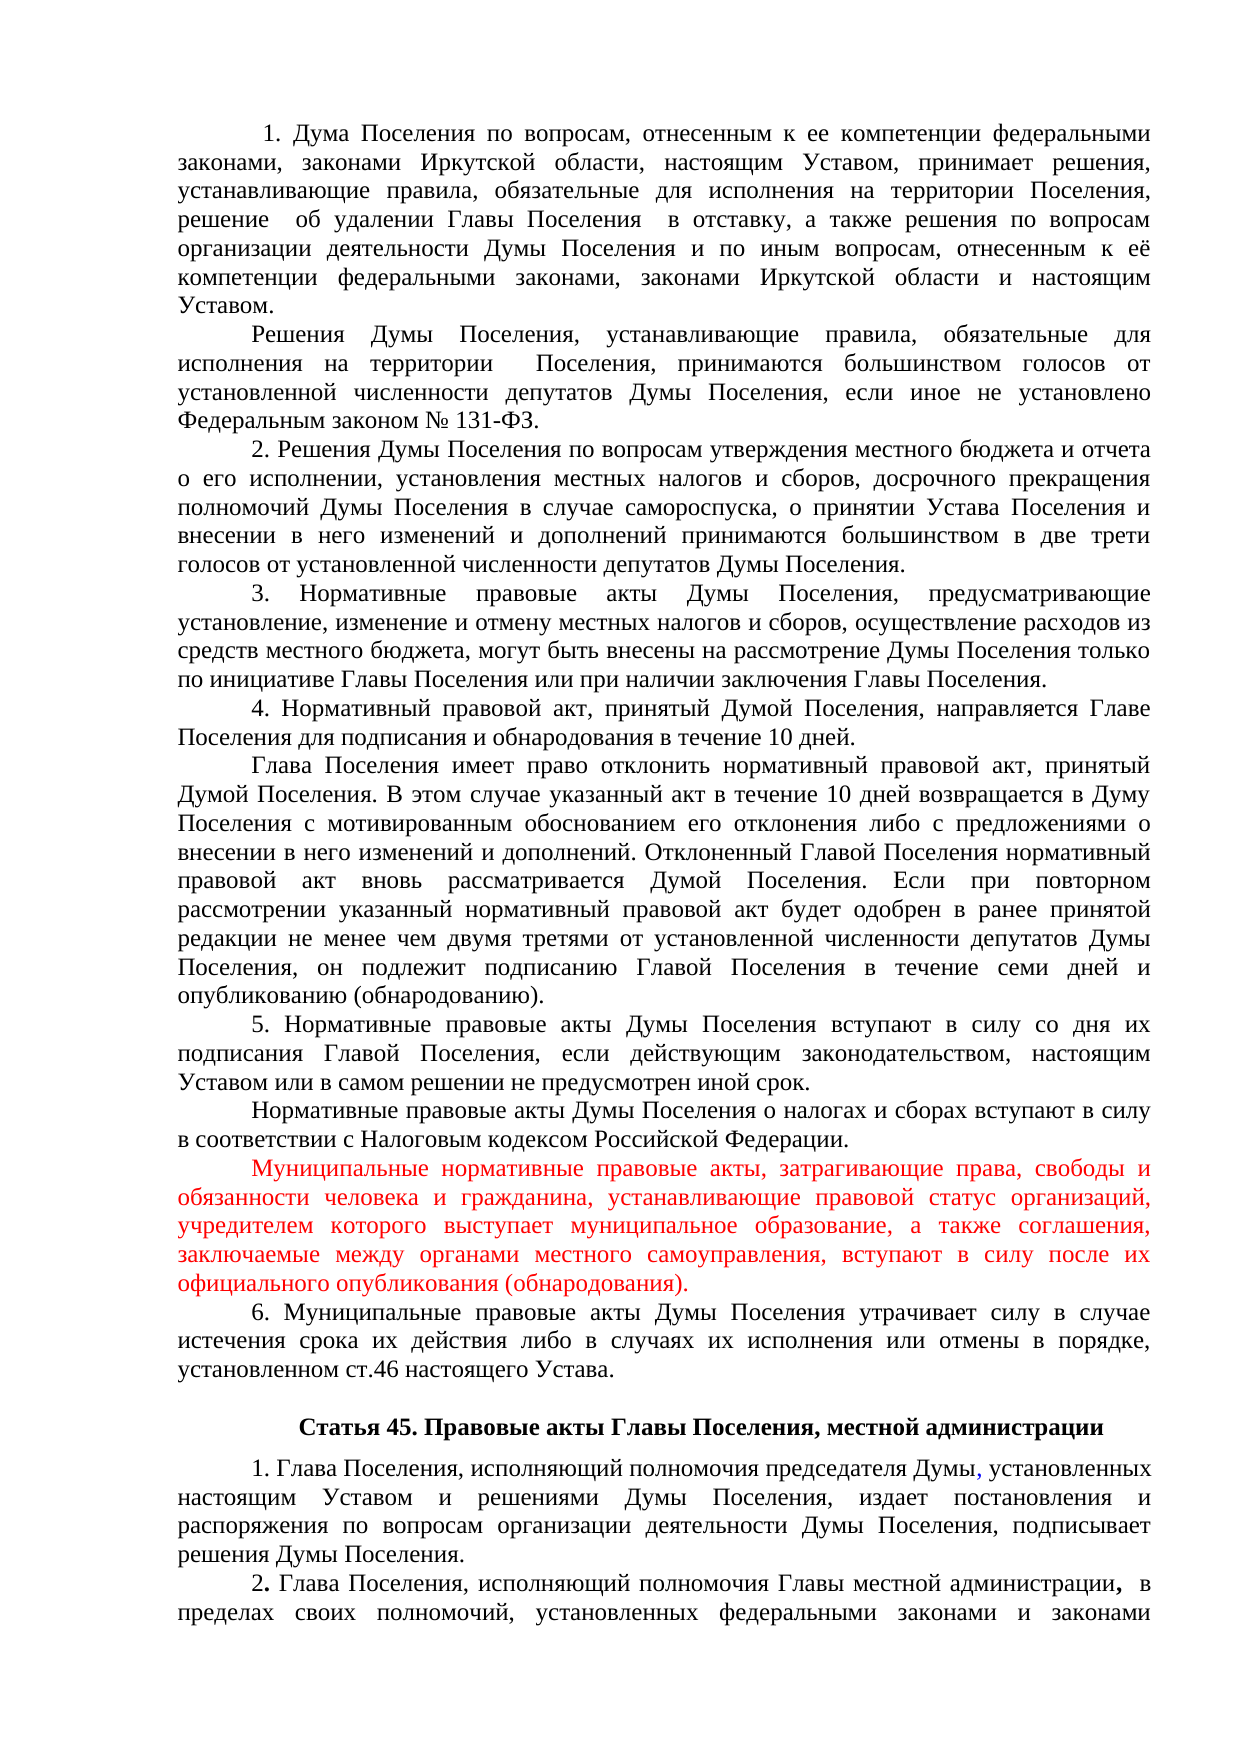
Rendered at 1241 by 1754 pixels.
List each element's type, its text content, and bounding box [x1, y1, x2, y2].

text Муниципальные нормативные правовые акты, затрагивающие права, свободы и обязанности человека и гражданина, устанавливающие правовой статус организаций, учредителем которого выступает муниципальное образование, а также соглашения, заключаемые между органами местного самоуправления, вступают в силу после их официального опубликования (обнародования). [177, 1153, 1152, 1297]
text 5. Нормативные правовые акты Думы Поселения вступают в силу со дня их подписания Главой Поселения, если действующим законодательством, настоящим Уставом или в самом решении не предусмотрен иной срок. [177, 1009, 1152, 1096]
text 3. Нормативные правовые акты Думы Поселения, предусматривающие установление, изменение и отмену местных налогов и сборов, осуществление расходов из средств местного бюджета, могут быть внесены на рассмотрение Думы Поселения только по инициативе Главы Поселения или при наличии заключения Главы Поселения. [177, 578, 1152, 693]
text 1. Дума Поселения по вопросам, отнесенным к ее компетенции федеральными законами, законами Иркутской области, настоящим Уставом, принимает решения, устанавливающие правила, обязательные для исполнения на территории Поселения, решение об удалении Главы Поселения в отставку, а также решения по вопросам организации деятельности Думы Поселения и по иным вопросам, отнесенным к её компетенции федеральными законами, законами Иркутской области и настоящим Уставом. [177, 118, 1152, 319]
text Глава Поселения имеет право отклонить нормативный правовой акт, принятый Думой Поселения. В этом случае указанный акт в течение 10 дней возвращается в Думу Поселения с мотивированным обоснованием его отклонения либо с предложениями о внесении в него изменений и дополнений. Отклоненный Главой Поселения нормативный правовой акт вновь рассматривается Думой Поселения. Если при повторном рассмотрении указанный нормативный правовой акт будет одобрен в ранее принятой редакции не менее чем двумя третями от установленной численности депутатов Думы Поселения, он подлежит подписанию Главой Поселения в течение семи дней и опубликованию (обнародованию). [177, 751, 1152, 1009]
text 4. Нормативный правовой акт, принятый Думой Поселения, направляется Главе Поселения для подписания и обнародования в течение 10 дней. [177, 693, 1152, 751]
text Статья 45. Правовые акты Главы Поселения, местной администрации [177, 1412, 1152, 1441]
text Нормативные правовые акты Думы Поселения о налогах и сборах вступают в силу в соответствии с Налоговым кодексом Российской Федерации. [177, 1096, 1152, 1153]
text Решения Думы Поселения, устанавливающие правила, обязательные для исполнения на территории Поселения, принимаются большинством голосов от установленной численности депутатов Думы Поселения, если иное не установлено Федеральным законом № 131-ФЗ. [177, 319, 1152, 434]
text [177, 1568, 1152, 1626]
text 2. Решения Думы Поселения по вопросам утверждения местного бюджета и отчета о его исполнении, установления местных налогов и сборов, досрочного прекращения полномочий Думы Поселения в случае самороспуска, о принятии Устава Поселения и внесении в него изменений и дополнений принимаются большинством в две трети голосов от установленной численности депутатов Думы Поселения. [177, 434, 1152, 578]
text 6. Муниципальные правовые акты Думы Поселения утрачивает силу в случае истечения срока их действия либо в случаях их исполнения или отмены в порядке, установленном ст.46 настоящего Устава. [177, 1297, 1152, 1383]
text 1. Глава Поселения, исполняющий полномочия председателя Думы, установленных настоящим Уставом и решениями Думы Поселения, издает постановления и распоряжения по вопросам организации деятельности Думы Поселения, подписывает решения Думы Поселения. [177, 1453, 1152, 1568]
